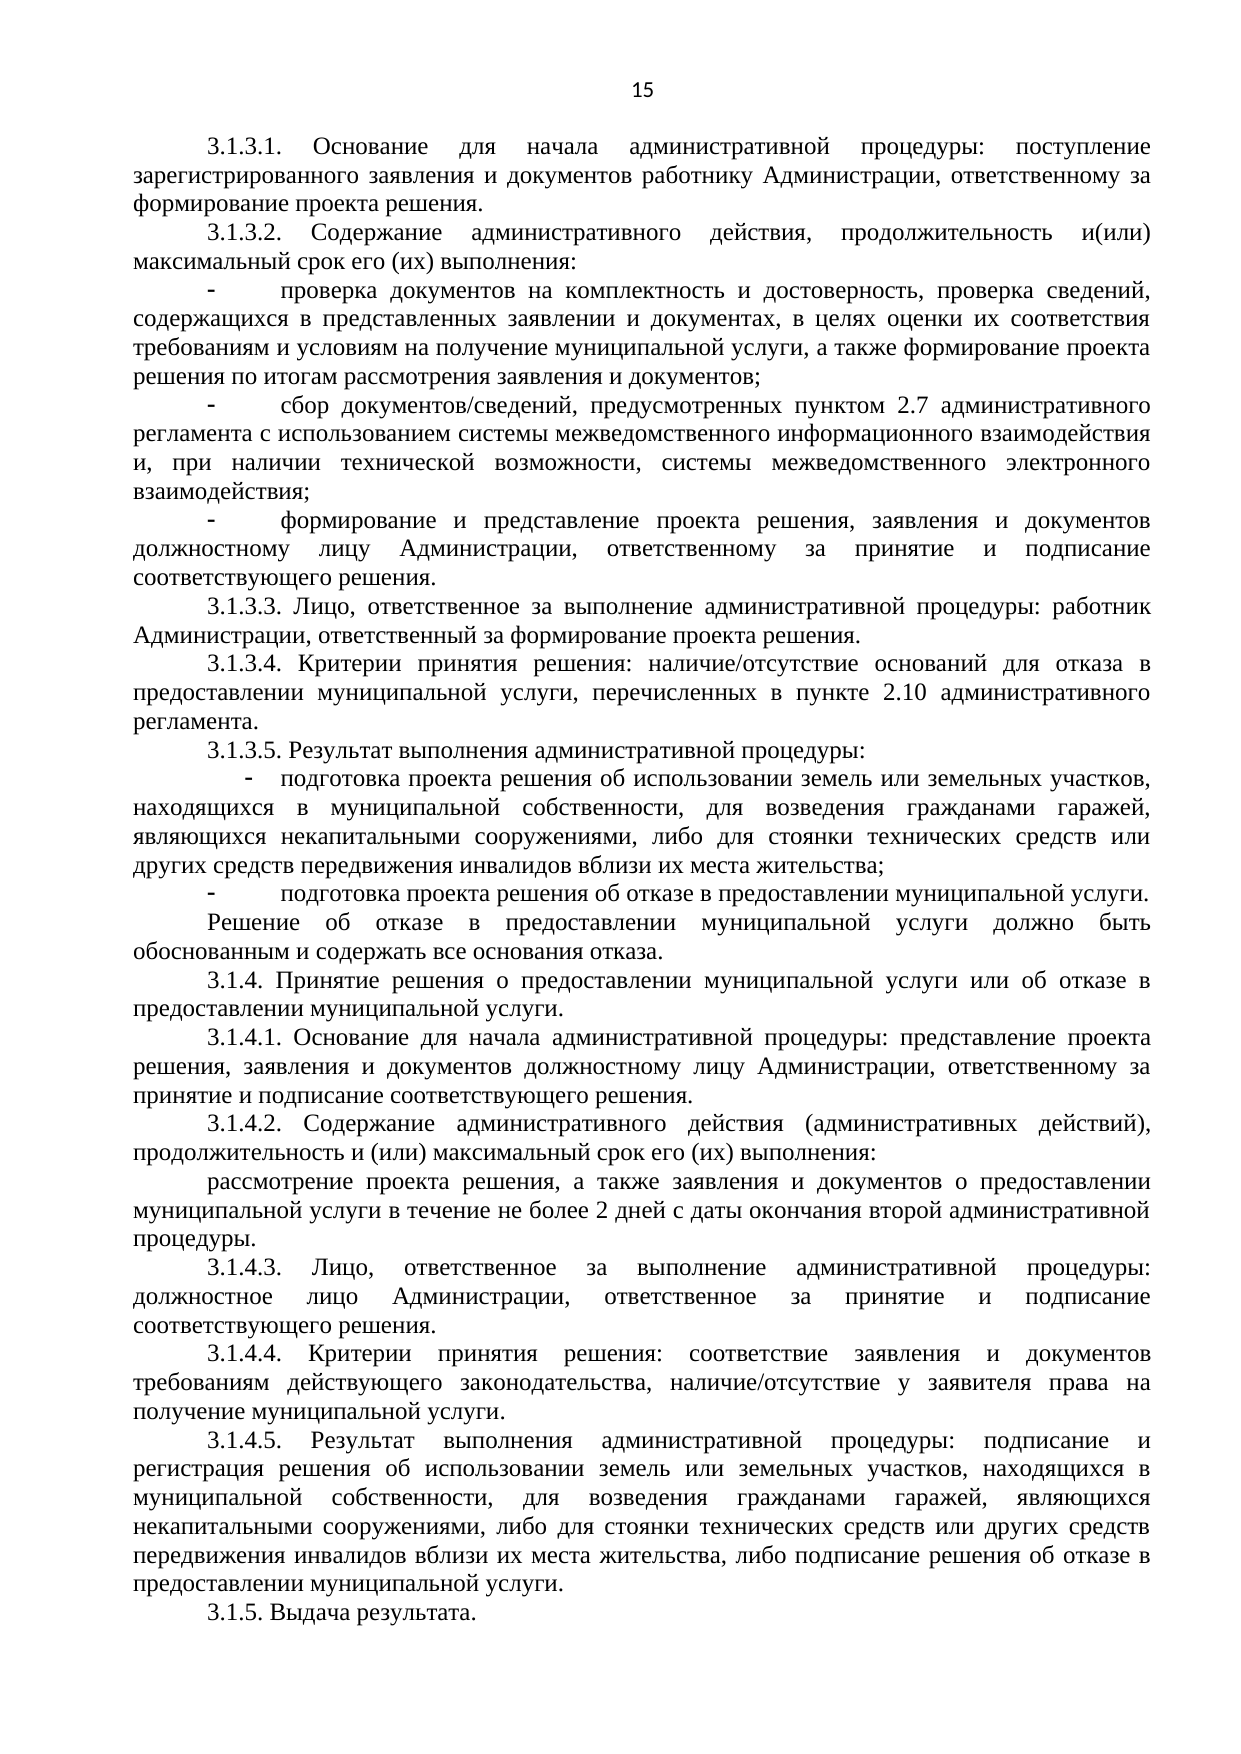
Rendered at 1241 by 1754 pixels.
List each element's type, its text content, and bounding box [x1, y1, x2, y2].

text 3.1.4.5. Результат выполнения административной процедуры: подписание и регистрация решения об использовании земель или земельных участков, находящихся в муниципальной собственности, для возведения гражданами гаражей, являющихся некапитальными сооружениями, либо для стоянки технических средств или других средств передвижения инвалидов вблизи их места жительства, либо подписание решения об отказе в предоставлении муниципальной услуги. [133, 1425, 1152, 1597]
text 3.1.4.3. Лицо, ответственное за выполнение административной процедуры: должностное лицо Администрации, ответственное за принятие и подписание соответствующего решения. [133, 1252, 1152, 1338]
text 3.1.3.5. Результат выполнения административной процедуры: [133, 735, 1152, 763]
list подготовка проекта решения об использовании земель или земельных участков, находящихся в муниципальной собственности, для возведения гражданами гаражей, являющихся некапитальными сооружениями, либо для стоянки технических средств или других средств передвижения инвалидов вблизи их места жительства; [133, 763, 1152, 878]
text 3.1.4.1. Основание для начала административной процедуры: представление проекта решения, заявления и документов должностному лицу Администрации, ответственному за принятие и подписание соответствующего решения. [133, 1022, 1152, 1108]
text 3.1.4. Принятие решения о предоставлении муниципальной услуги или об отказе в предоставлении муниципальной услуги. [133, 965, 1152, 1022]
text 3.1.3.3. Лицо, ответственное за выполнение административной процедуры: работник Администрации, ответственный за формирование проекта решения. [133, 591, 1152, 648]
text 3.1.5. Выдача результата. [133, 1597, 1152, 1626]
text 3.1.3.4. Критерии принятия решения: наличие/отсутствие оснований для отказа в предоставлении муниципальной услуги, перечисленных в пункте 2.10 административного регламента. [133, 648, 1152, 735]
text 3.1.3.2. Содержание административного действия, продолжительность и(или) максимальный срок его (их) выполнения: [133, 217, 1152, 275]
list формирование и представление проекта решения, заявления и документов должностному лицу Администрации, ответственному за принятие и подписание соответствующего решения. [133, 505, 1152, 591]
list сбор документов/сведений, предусмотренных пунктом 2.7 административного регламента с использованием системы межведомственного информационного взаимодействия и, при наличии технической возможности, системы межведомственного электронного взаимодействия; [133, 390, 1152, 505]
list подготовка проекта решения об отказе в предоставлении муниципальной услуги. [133, 878, 1152, 907]
text 3.1.4.4. Критерии принятия решения: соответствие заявления и документов требованиям действующего законодательства, наличие/отсутствие у заявителя права на получение муниципальной услуги. [133, 1338, 1152, 1425]
list проверка документов на комплектность и достоверность, проверка сведений, содержащихся в представленных заявлении и документах, в целях оценки их соответствия требованиям и условиям на получение муниципальной услуги, а также формирование проекта решения по итогам рассмотрения заявления и документов; [133, 275, 1152, 390]
text 3.1.3.1. Основание для начала административной процедуры: поступление зарегистрированного заявления и документов работнику Администрации, ответственному за формирование проекта решения. [133, 131, 1152, 217]
text 3.1.4.2. Содержание административного действия (административных действий), продолжительность и (или) максимальный срок его (их) выполнения: [133, 1108, 1152, 1166]
text Решение об отказе в предоставлении муниципальной услуги должно быть обоснованным и содержать все основания отказа. [133, 907, 1152, 965]
text рассмотрение проекта решения, а также заявления и документов о предоставлении муниципальной услуги в течение не более 2 дней с даты окончания второй административной процедуры. [133, 1166, 1152, 1252]
